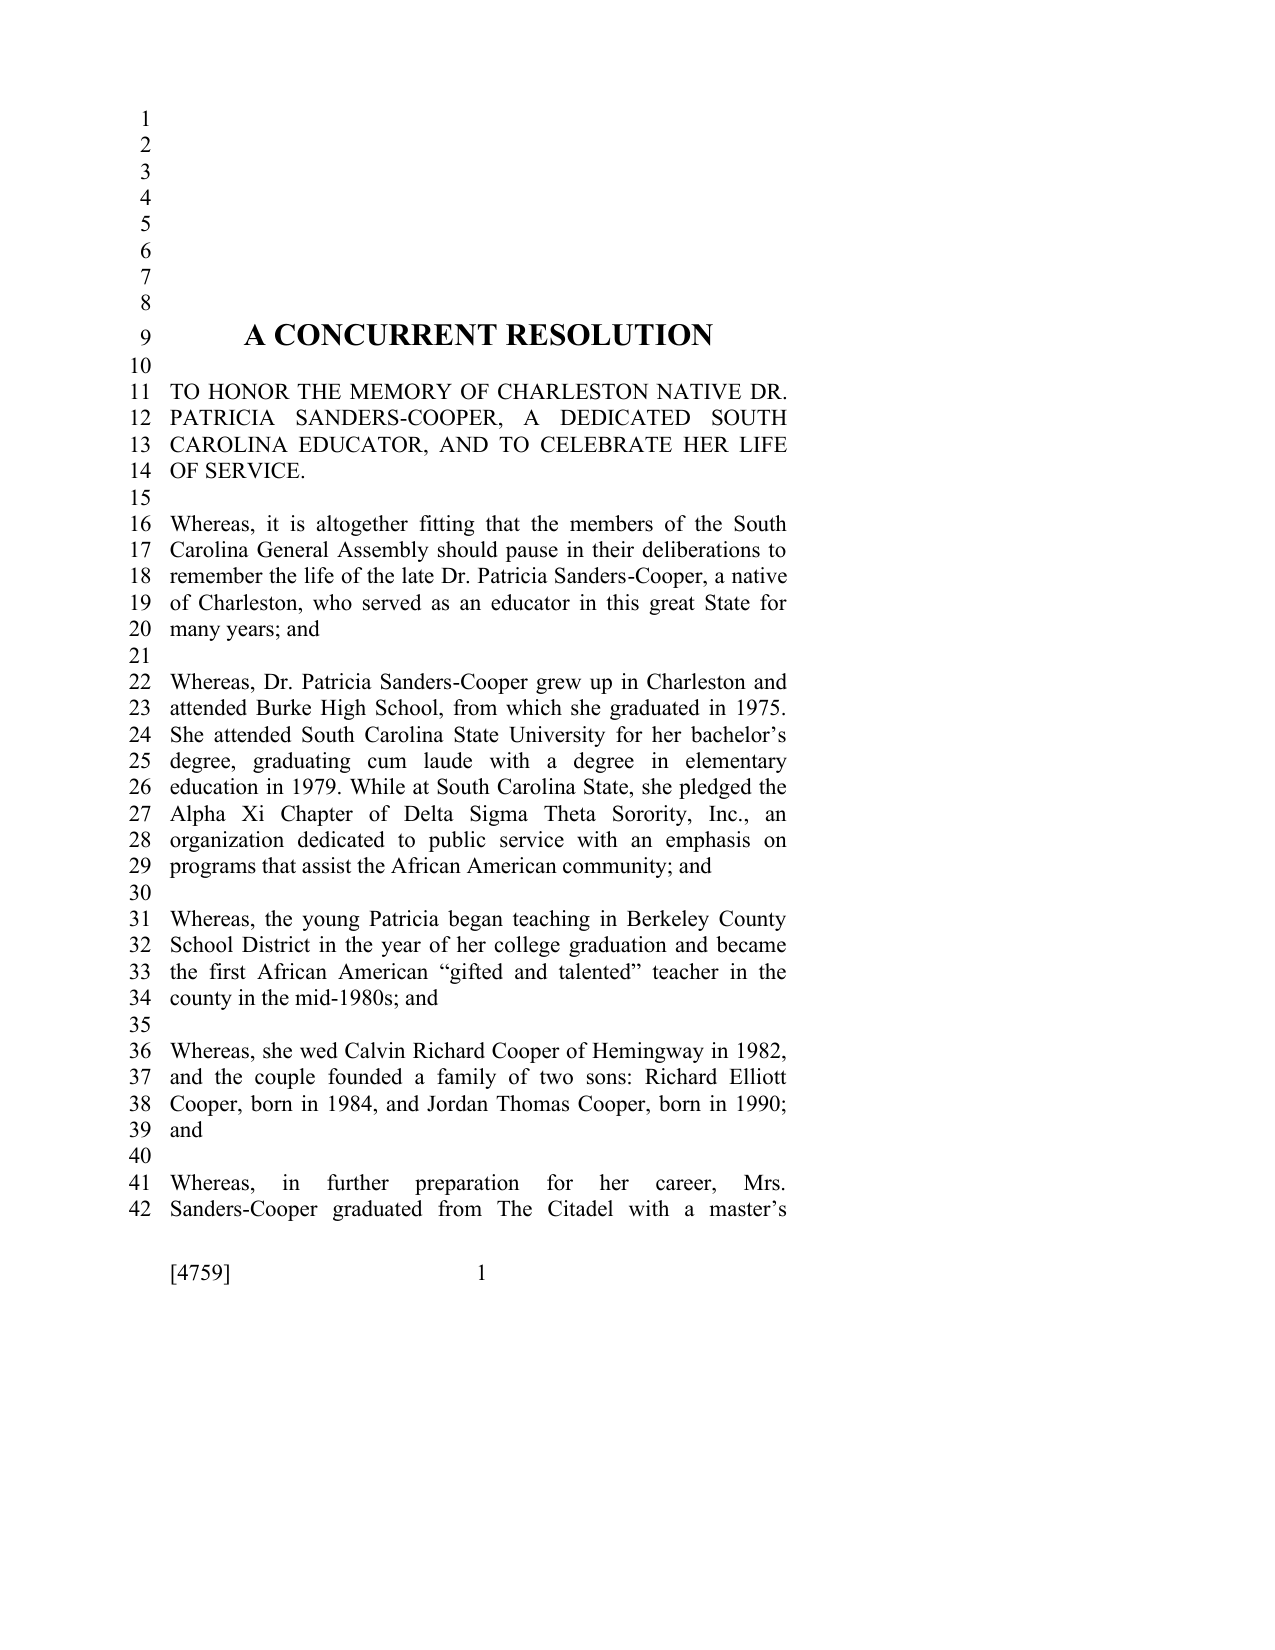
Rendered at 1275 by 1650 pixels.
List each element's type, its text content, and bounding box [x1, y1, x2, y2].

text Whereas, she wed Calvin Richard Cooper of Hemingway in 1982, and the couple founded a family of two sons: Richard Elliott Cooper, born in 1984, and Jordan Thomas Cooper, born in 1990; and [169, 1037, 787, 1142]
text Whereas, Dr. Patricia Sanders-Cooper grew up in Charleston and attended Burke High School, from which she graduated in 1975. She attended South Carolina State University for her bachelor’s degree, graduating cum laude with a degree in elementary education in 1979. While at South Carolina State, she pledged the Alpha Xi Chapter of Delta Sigma Theta Sorority, Inc., an organization dedicated to public service with an emphasis on programs that assist the African American community; and [169, 668, 787, 879]
text TO HONOR THE MEMORY OF CHARLESTON NATIVE DR. PATRICIA SANDERS-COOPER, A DEDICATED SOUTH CAROLINA EDUCATOR, AND TO CELEBRATE HER LIFE OF SERVICE. [169, 378, 787, 483]
text Whereas, the young Patricia began teaching in Berkeley County School District in the year of her college graduation and became the first African American “gifted and talented” teacher in the county in the mid-1980s; and [169, 905, 787, 1011]
text A CONCURRENT RESOLUTION [169, 316, 787, 352]
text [169, 1169, 787, 1221]
text Whereas, it is altogether fitting that the members of the South Carolina General Assembly should pause in their deliberations to remember the life of the late Dr. Patricia Sanders-Cooper, a native of Charleston, who served as an educator in this great State for many years; and [169, 510, 787, 642]
